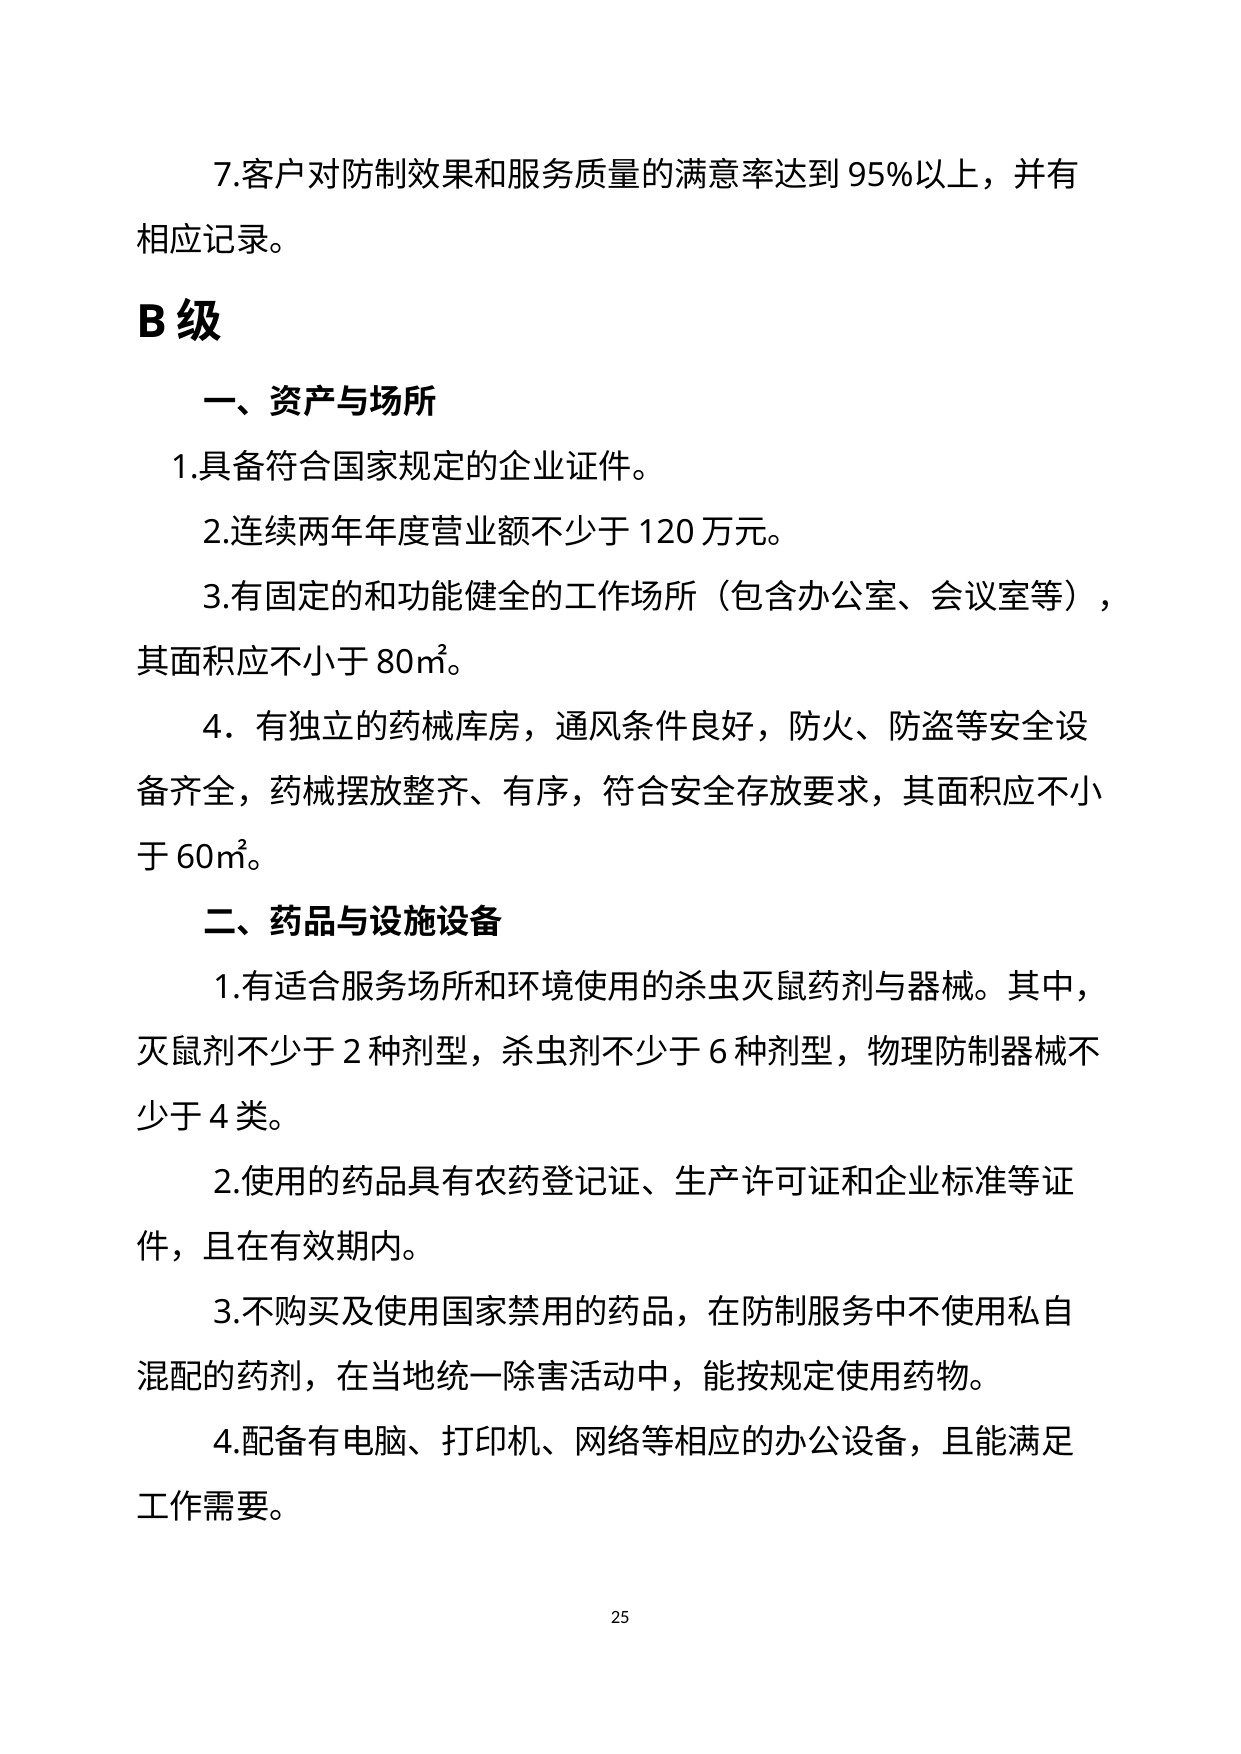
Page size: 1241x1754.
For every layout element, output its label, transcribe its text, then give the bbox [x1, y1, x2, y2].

text 2.使用的药品具有农药登记证、生产许可证和企业标准等证件，且在有效期内。 [136, 1147, 1104, 1277]
text 2.连续两年年度营业额不少于120万元。 [136, 497, 1104, 562]
text 1.有适合服务场所和环境使用的杀虫灭鼠药剂与器械。其中，灭鼠剂不少于2种剂型，杀虫剂不少于6种剂型，物理防制器械不少于4类。 [136, 952, 1104, 1147]
text 3.有固定的和功能健全的工作场所（包含办公室、会议室等），其面积应不小于80㎡。 [136, 562, 1104, 692]
text 1.具备符合国家规定的企业证件。 [136, 432, 1104, 497]
text 3.不购买及使用国家禁用的药品，在防制服务中不使用私自混配的药剂，在当地统一除害活动中，能按规定使用药物。 [136, 1277, 1104, 1407]
text B级 [136, 269, 1104, 367]
text 二、药品与设施设备 [136, 887, 1104, 952]
text 4.配备有电脑、打印机、网络等相应的办公设备，且能满足工作需要。 [136, 1407, 1104, 1537]
text 4．有独立的药械库房，通风条件良好，防火、防盗等安全设备齐全，药械摆放整齐、有序，符合安全存放要求，其面积应不小于60㎡。 [136, 692, 1104, 887]
text 7.客户对防制效果和服务质量的满意率达到95%以上，并有相应记录。 [136, 139, 1104, 269]
text 一、资产与场所 [136, 367, 1104, 432]
